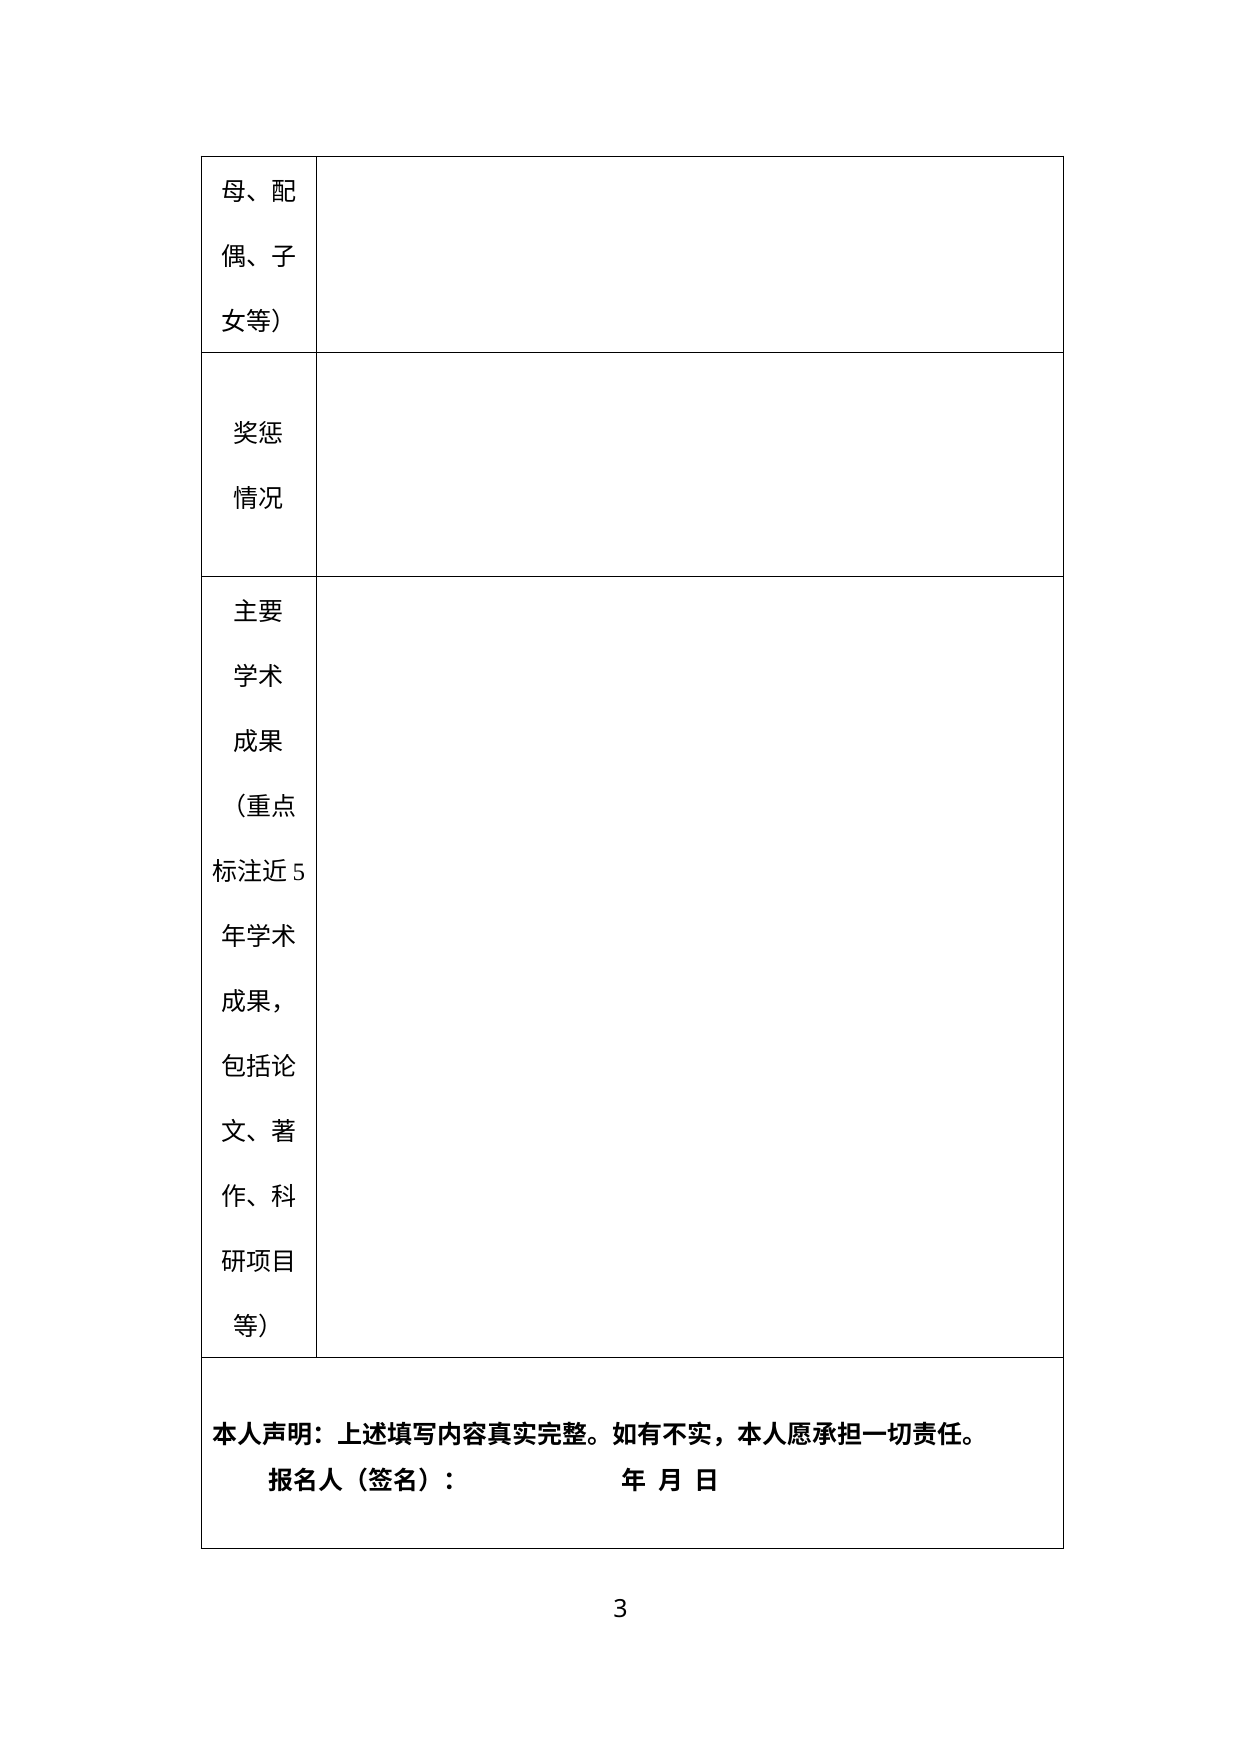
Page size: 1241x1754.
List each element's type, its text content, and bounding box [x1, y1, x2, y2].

table_cell 本人声明：上述填写内容真实完整。如有不实，本人愿承担一切责任。 报名人（签名）： 年 月 日 [202, 1358, 1063, 1548]
table_cell 奖惩 情况 [202, 353, 316, 576]
table_cell [317, 353, 1063, 576]
table_cell [317, 157, 1063, 352]
table_cell 主要 学术 成果 （重点标注近5年学术成果，包括论文、著作、科研项目等） [202, 577, 316, 1357]
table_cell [202, 157, 316, 352]
table_cell [317, 577, 1063, 1357]
